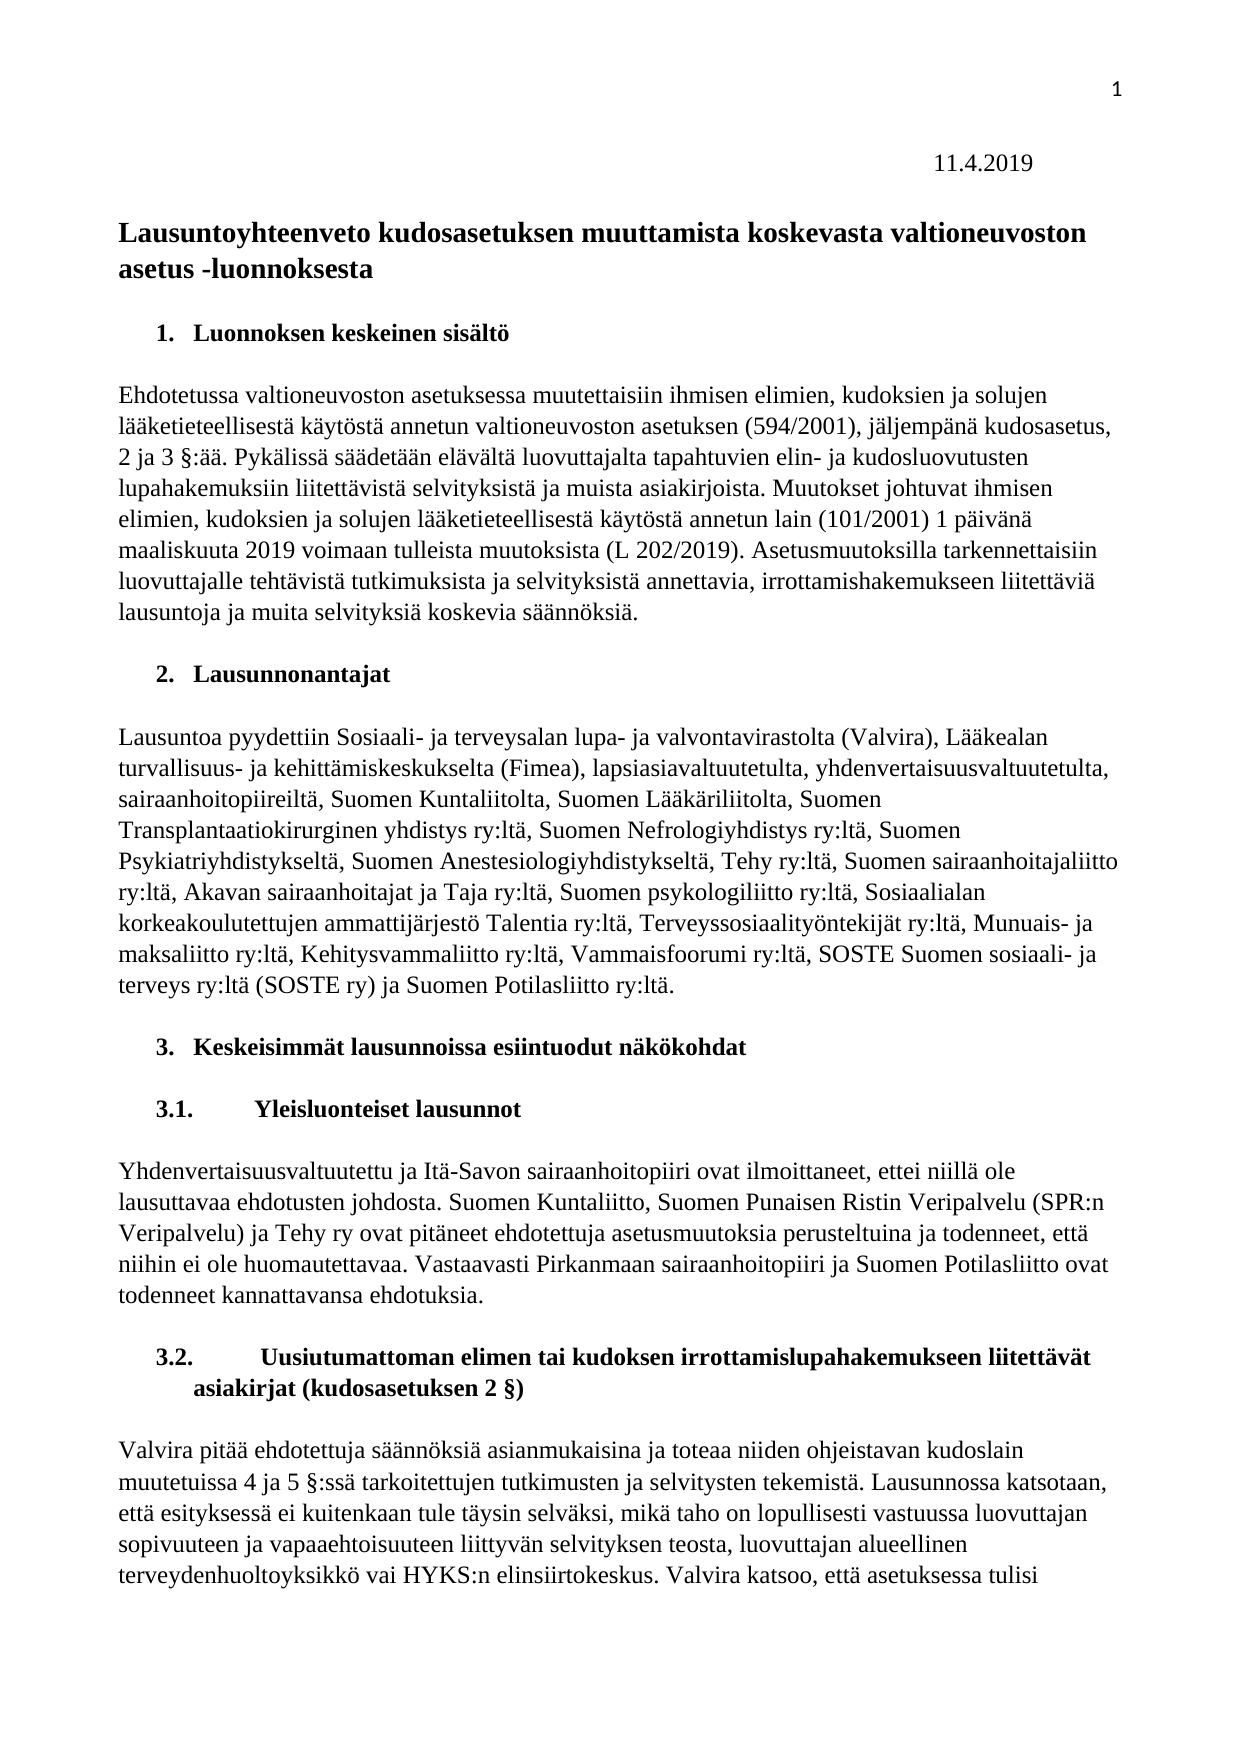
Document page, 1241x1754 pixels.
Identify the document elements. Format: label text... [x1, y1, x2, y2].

list Luonnoksen keskeinen sisältö [156, 318, 1122, 347]
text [118, 1436, 1122, 1588]
list Keskeisimmät lausunnoissa esiintuodut näkökohdat [156, 1032, 1122, 1061]
text 11.4.2019 [118, 148, 1122, 176]
list Lausunnonantajat [156, 659, 1122, 688]
text Lausuntoa pyydettiin Sosiaali- ja terveysalan lupa- ja valvontavirastolta (Valvira), Lääkealan turvallisuus- ja kehittämiskeskukselta (Fimea), lapsiasiavaltuutetulta, yhdenvertaisuusvaltuutetulta, sairaanhoitopiireiltä, Suomen Kuntaliitolta, Suomen Lääkäriliitolta, Suomen Transplantaatiokirurginen yhdistys ry:ltä, Suomen Nefrologiyhdistys ry:ltä, Suomen Psykiatriyhdistykseltä, Suomen Anestesiologiyhdistykseltä, Tehy ry:ltä, Suomen sairaanhoitajaliitto ry:ltä, Akavan sairaanhoitajat ja Taja ry:ltä, Suomen psykologiliitto ry:ltä, Sosiaalialan korkeakoulutettujen ammattijärjestö Talentia ry:ltä, Terveyssosiaalityöntekijät ry:ltä, Munuais- ja maksaliitto ry:ltä, Kehitysvammaliitto ry:ltä, Vammaisfoorumi ry:ltä, SOSTE Suomen sosiaali- ja terveys ry:ltä (SOSTE ry) ja Suomen Potilasliitto ry:ltä. [118, 722, 1122, 999]
list Uusiutumattoman elimen tai kudoksen irrottamislupahakemukseen liitettävät asiakirjat (kudosasetuksen 2 §) [156, 1342, 1122, 1402]
text Yhdenvertaisuusvaltuutettu ja Itä-Savon sairaanhoitopiiri ovat ilmoittaneet, ettei niillä ole lausuttavaa ehdotusten johdosta. Suomen Kuntaliitto, Suomen Punaisen Ristin Veripalvelu (SPR:n Veripalvelu) ja Tehy ry ovat pitäneet ehdotettuja asetusmuutoksia perusteltuina ja todenneet, että niihin ei ole huomautettavaa. Vastaavasti Pirkanmaan sairaanhoitopiiri ja Suomen Potilasliitto ovat todenneet kannattavansa ehdotuksia. [118, 1156, 1122, 1309]
text Ehdotetussa valtioneuvoston asetuksessa muutettaisiin ihmisen elimien, kudoksien ja solujen lääketieteellisestä käytöstä annetun valtioneuvoston asetuksen (594/2001), jäljempänä kudosasetus, 2 ja 3 §:ää. Pykälissä säädetään elävältä luovuttajalta tapahtuvien elin- ja kudosluovutusten lupahakemuksiin liitettävistä selvityksistä ja muista asiakirjoista. Muutokset johtuvat ihmisen elimien, kudoksien ja solujen lääketieteellisestä käytöstä annetun lain (101/2001) 1 päivänä maaliskuuta 2019 voimaan tulleista muutoksista (L 202/2019). Asetusmuutoksilla tarkennettaisiin luovuttajalle tehtävistä tutkimuksista ja selvityksistä annettavia, irrottamishakemukseen liitettäviä lausuntoja ja muita selvityksiä koskevia säännöksiä. [118, 380, 1122, 626]
text Lausuntoyhteenveto kudosasetuksen muuttamista koskevasta valtioneuvoston asetus -luonnoksesta [118, 215, 1122, 284]
list Yleisluonteiset lausunnot [156, 1094, 1122, 1123]
